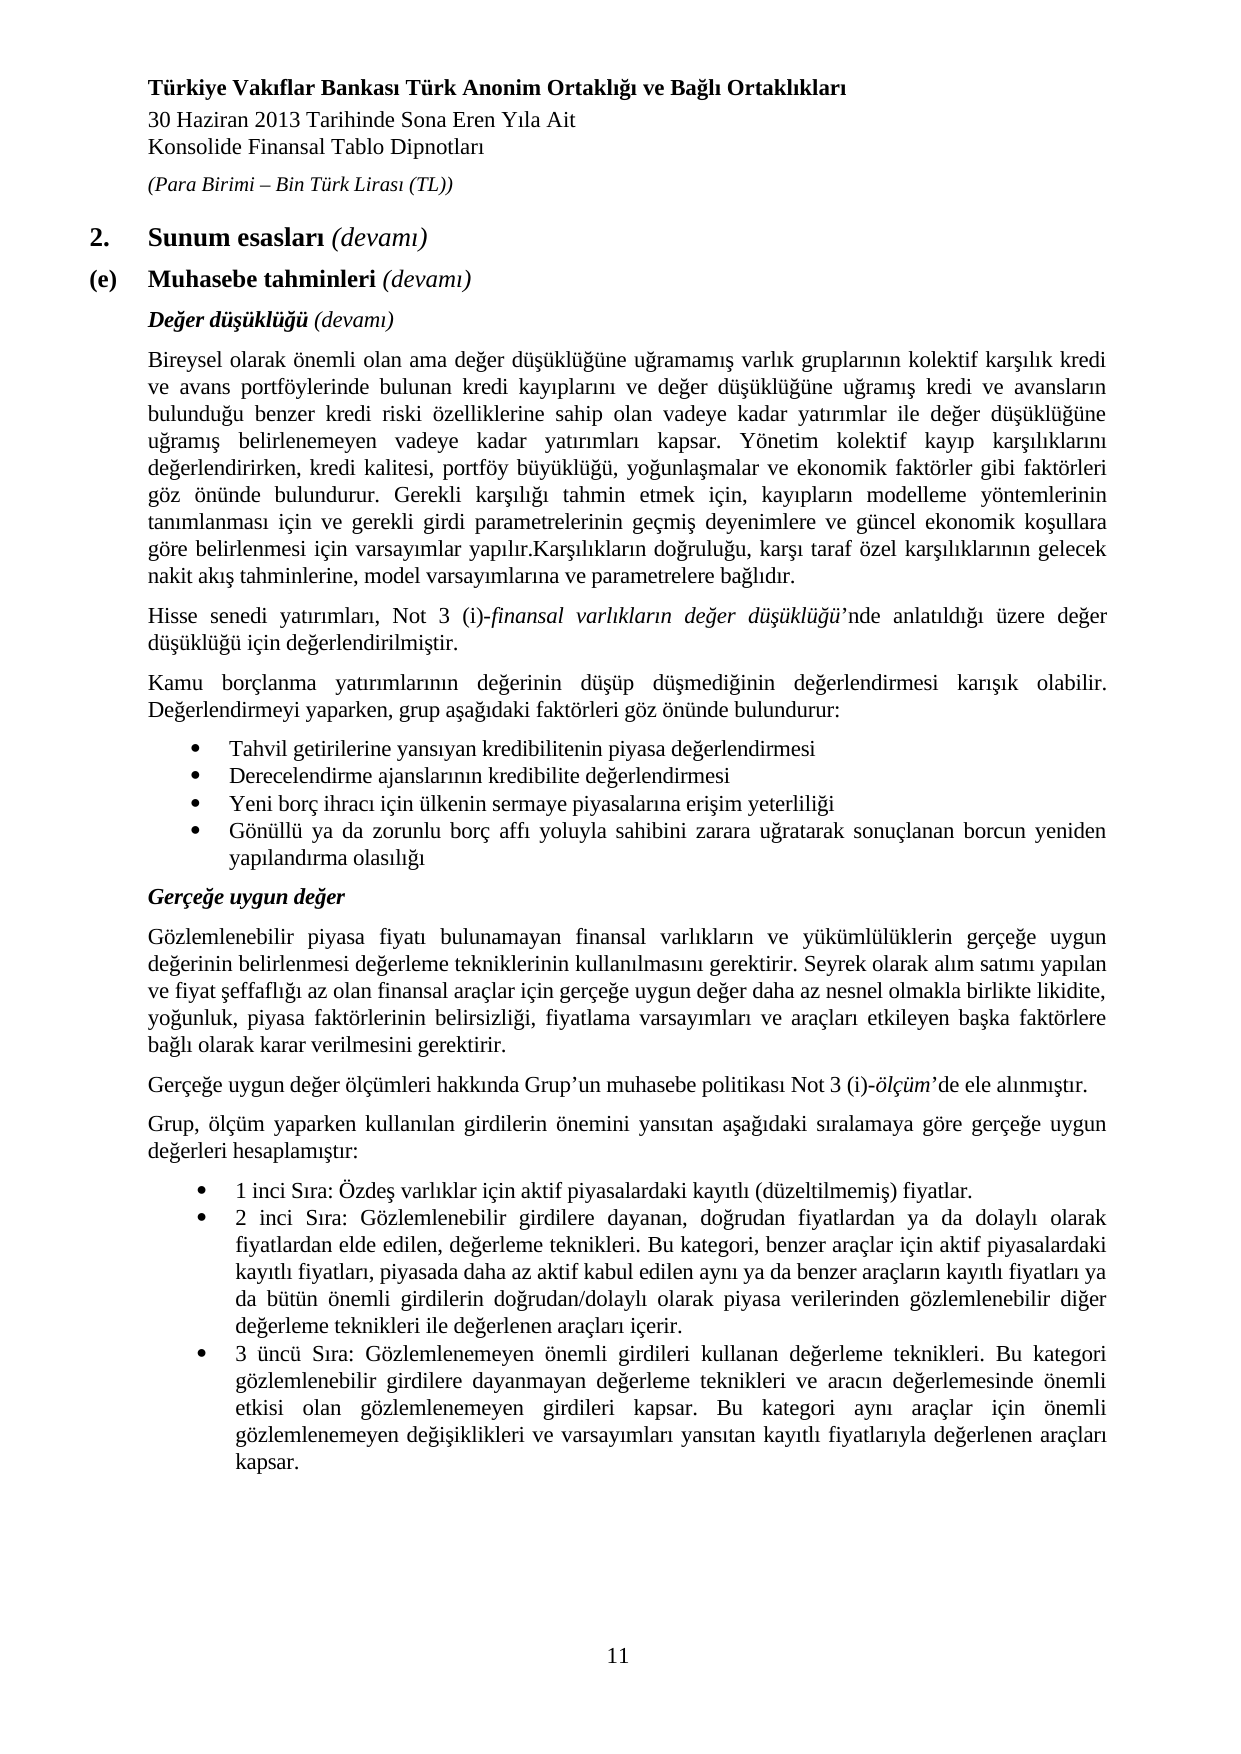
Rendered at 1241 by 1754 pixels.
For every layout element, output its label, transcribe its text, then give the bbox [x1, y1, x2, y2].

list Tahvil getirilerine yansıyan kredibilitenin piyasa değerlendirmesi [191, 735, 1107, 762]
text (e) Muhasebe tahminleri (devamı) [89, 264, 1107, 293]
text Değer düşüklüğü (devamı) [148, 306, 1107, 333]
list Gönüllü ya da zorunlu borç affı yoluyla sahibini zarara uğratarak sonuçlanan borcun yeniden yapılandırma olasılığı [191, 816, 1107, 870]
text Kamu borçlanma yatırımlarının değerinin düşüp düşmediğinin değerlendirmesi karışık olabilir. Değerlendirmeyi yaparken, grup aşağıdaki faktörleri göz önünde bulundurur: [148, 668, 1107, 722]
list 2 inci Sıra: Gözlemlenebilir girdilere dayanan, doğrudan fiyatlardan ya da dolaylı olarak fiyatlardan elde edilen, değerleme teknikleri. Bu kategori, benzer araçlar için aktif piyasalardaki kayıtlı fiyatları, piyasada daha az aktif kabul edilen aynı ya da benzer araçların kayıtlı fiyatları ya da bütün önemli girdilerin doğrudan/dolaylı olarak piyasa verilerinden gözlemlenebilir diğer değerleme teknikleri ile değerlenen araçları içerir. [198, 1203, 1107, 1339]
list 1 inci Sıra: Özdeş varlıklar için aktif piyasalardaki kayıtlı (düzeltilmemiş) fiyatlar. [198, 1176, 1107, 1203]
text Gerçeğe uygun değer [148, 883, 1107, 910]
list Derecelendirme ajanslarının kredibilite değerlendirmesi [191, 762, 1107, 789]
text Gerçeğe uygun değer ölçümleri hakkında Grup’un muhasebe politikası Not 3 (i)-ölçüm’de ele alınmıştır. [148, 1070, 1107, 1097]
text Gözlemlenebilir piyasa fiyatı bulunamayan finansal varlıkların ve yükümlülüklerin gerçeğe uygun değerinin belirlenmesi değerleme tekniklerinin kullanılmasını gerektirir. Seyrek olarak alım satımı yapılan ve fiyat şeffaflığı az olan finansal araçlar için gerçeğe uygun değer daha az nesnel olmakla birlikte likidite, yoğunluk, piyasa faktörlerinin belirsizliği, fiyatlama varsayımları ve araçları etkileyen başka faktörlere bağlı olarak karar verilmesini gerektirir. [148, 922, 1107, 1058]
text Hisse senedi yatırımları, Not 3 (i)-finansal varlıkların değer düşüklüğü’nde anlatıldığı üzere değer düşüklüğü için değerlendirilmiştir. [148, 601, 1107, 656]
list Yeni borç ihracı için ülkenin sermaye piyasalarına erişim yeterliliği [191, 789, 1107, 816]
text 2. Sunum esasları (devamı) [89, 221, 1107, 252]
text Grup, ölçüm yaparken kullanılan girdilerin önemini yansıtan aşağıdaki sıralamaya göre gerçeğe uygun değerleri hesaplamıştır: [148, 1110, 1107, 1164]
text Bireysel olarak önemli olan ama değer düşüklüğüne uğramamış varlık gruplarının kolektif karşılık kredi ve avans portföylerinde bulunan kredi kayıplarını ve değer düşüklüğüne uğramış kredi ve avansların bulunduğu benzer kredi riski özelliklerine sahip olan vadeye kadar yatırımlar ile değer düşüklüğüne uğramış belirlenemeyen vadeye kadar yatırımları kapsar. Yönetim kolektif kayıp karşılıklarını değerlendirirken, kredi kalitesi, portföy büyüklüğü, yoğunlaşmalar ve ekonomik faktörler gibi faktörleri göz önünde bulundurur. Gerekli karşılığı tahmin etmek için, kayıpların modelleme yöntemlerinin tanımlanması için ve gerekli girdi parametrelerinin geçmiş deyenimlere ve güncel ekonomik koşullara göre belirlenmesi için varsayımlar yapılır.Karşılıkların doğruluğu, karşı taraf özel karşılıklarının gelecek nakit akış tahminlerine, model varsayımlarına ve parametrelere bağlıdır. [148, 345, 1107, 589]
list 3 üncü Sıra: Gözlemlenemeyen önemli girdileri kullanan değerleme teknikleri. Bu kategori gözlemlenebilir girdilere dayanmayan değerleme teknikleri ve aracın değerlemesinde önemli etkisi olan gözlemlenemeyen girdileri kapsar. Bu kategori aynı araçlar için önemli gözlemlenemeyen değişiklikleri ve varsayımları yansıtan kayıtlı fiyatlarıyla değerlenen araçları kapsar. [198, 1339, 1107, 1474]
